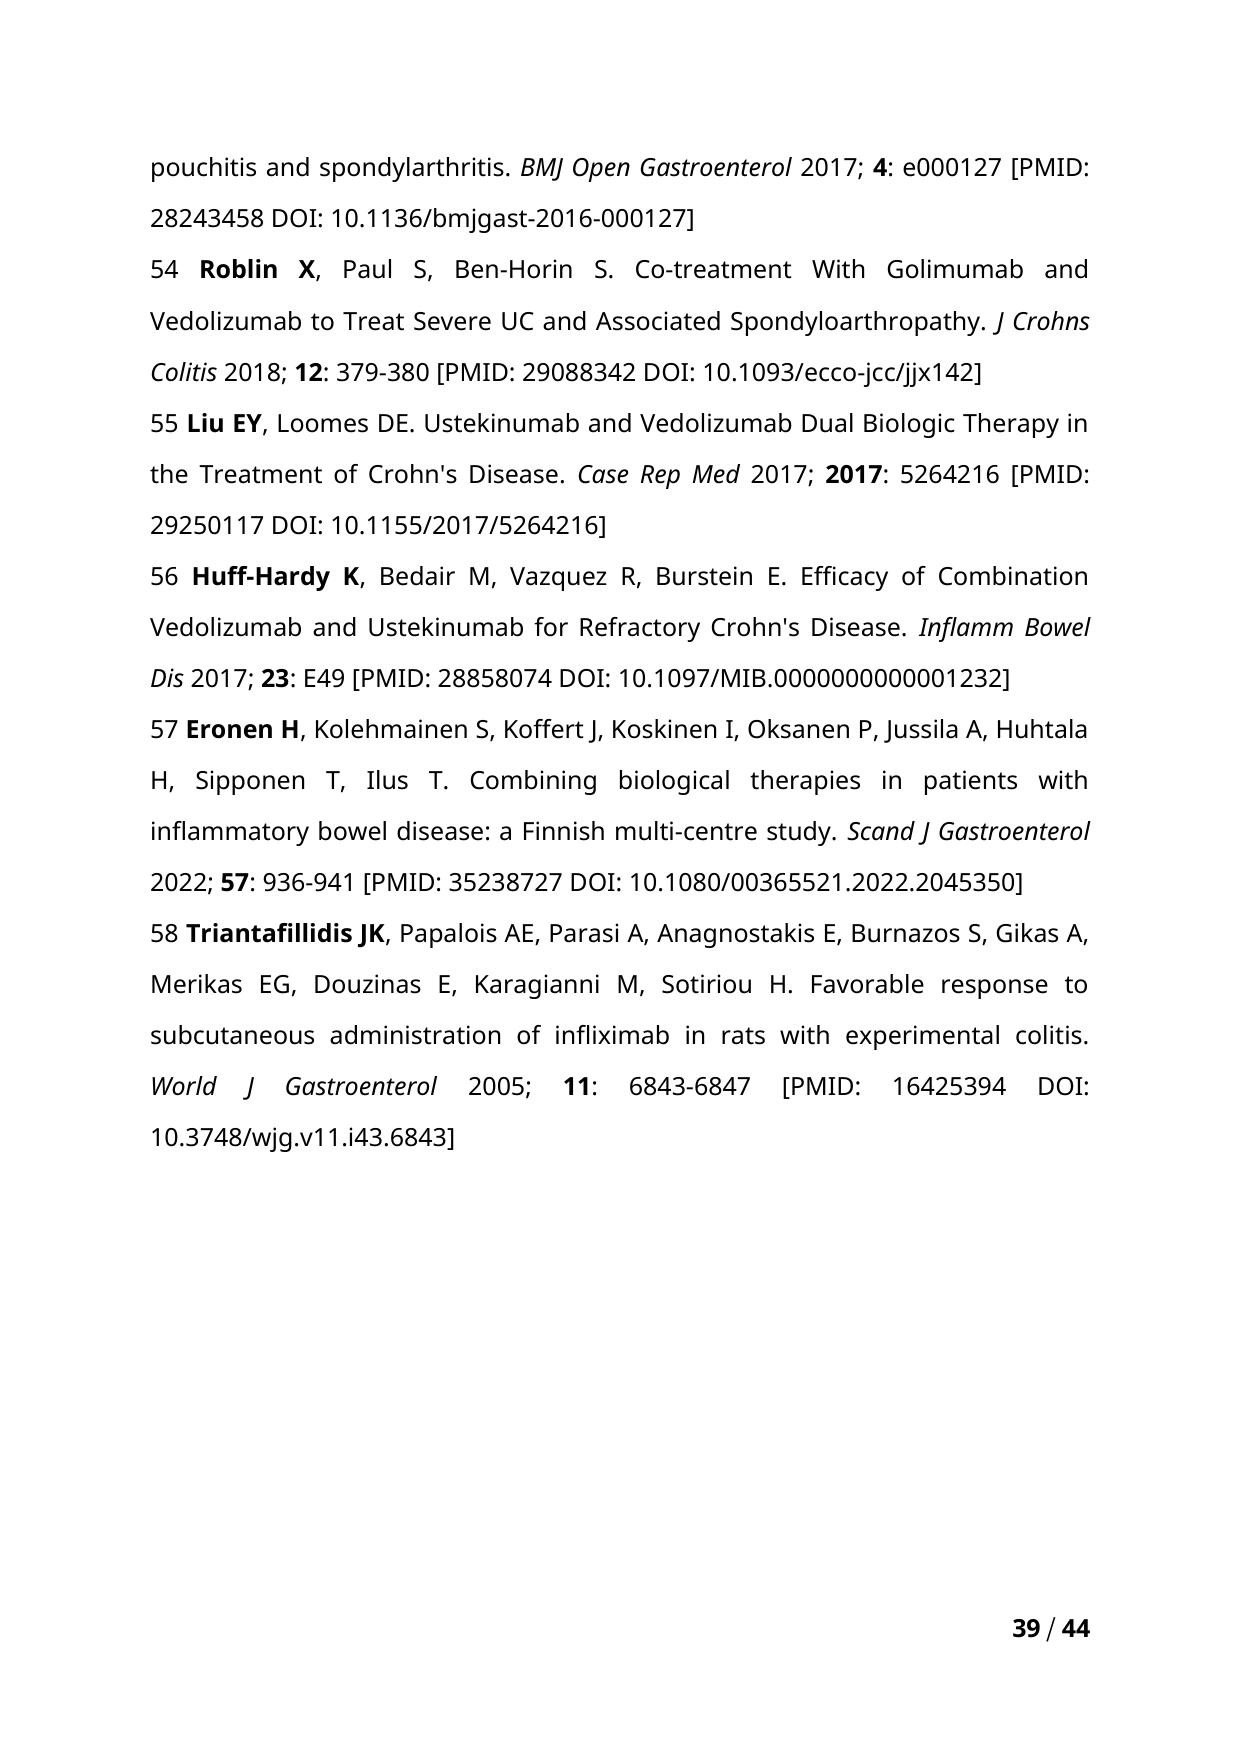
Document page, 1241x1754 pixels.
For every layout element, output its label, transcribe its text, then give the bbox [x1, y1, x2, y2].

text 54 Roblin X, Paul S, Ben-Horin S. Co-treatment With Golimumab and Vedolizumab to Treat Severe UC and Associated Spondyloarthropathy. J Crohns Colitis 2018; 12: 379-380 [PMID: 29088342 DOI: 10.1093/ecco-jcc/jjx142] [150, 252, 1090, 388]
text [150, 150, 1090, 235]
text 55 Liu EY, Loomes DE. Ustekinumab and Vedolizumab Dual Biologic Therapy in the Treatment of Crohn's Disease. Case Rep Med 2017; 2017: 5264216 [PMID: 29250117 DOI: 10.1155/2017/5264216] [150, 405, 1090, 541]
text 56 Huff-Hardy K, Bedair M, Vazquez R, Burstein E. Efficacy of Combination Vedolizumab and Ustekinumab for Refractory Crohn's Disease. Inflamm Bowel Dis 2017; 23: E49 [PMID: 28858074 DOI: 10.1097/MIB.0000000000001232] [150, 558, 1090, 694]
text 58 Triantafillidis JK, Papalois AE, Parasi A, Anagnostakis E, Burnazos S, Gikas A, Merikas EG, Douzinas E, Karagianni M, Sotiriou H. Favorable response to subcutaneous administration of infliximab in rats with experimental colitis. World J Gastroenterol 2005; 11: 6843-6847 [PMID: 16425394 DOI: 10.3748/wjg.v11.i43.6843] [150, 916, 1090, 1154]
text 57 Eronen H, Kolehmainen S, Koffert J, Koskinen I, Oksanen P, Jussila A, Huhtala H, Sipponen T, Ilus T. Combining biological therapies in patients with inflammatory bowel disease: a Finnish multi-centre study. Scand J Gastroenterol 2022; 57: 936-941 [PMID: 35238727 DOI: 10.1080/00365521.2022.2045350] [150, 711, 1090, 899]
